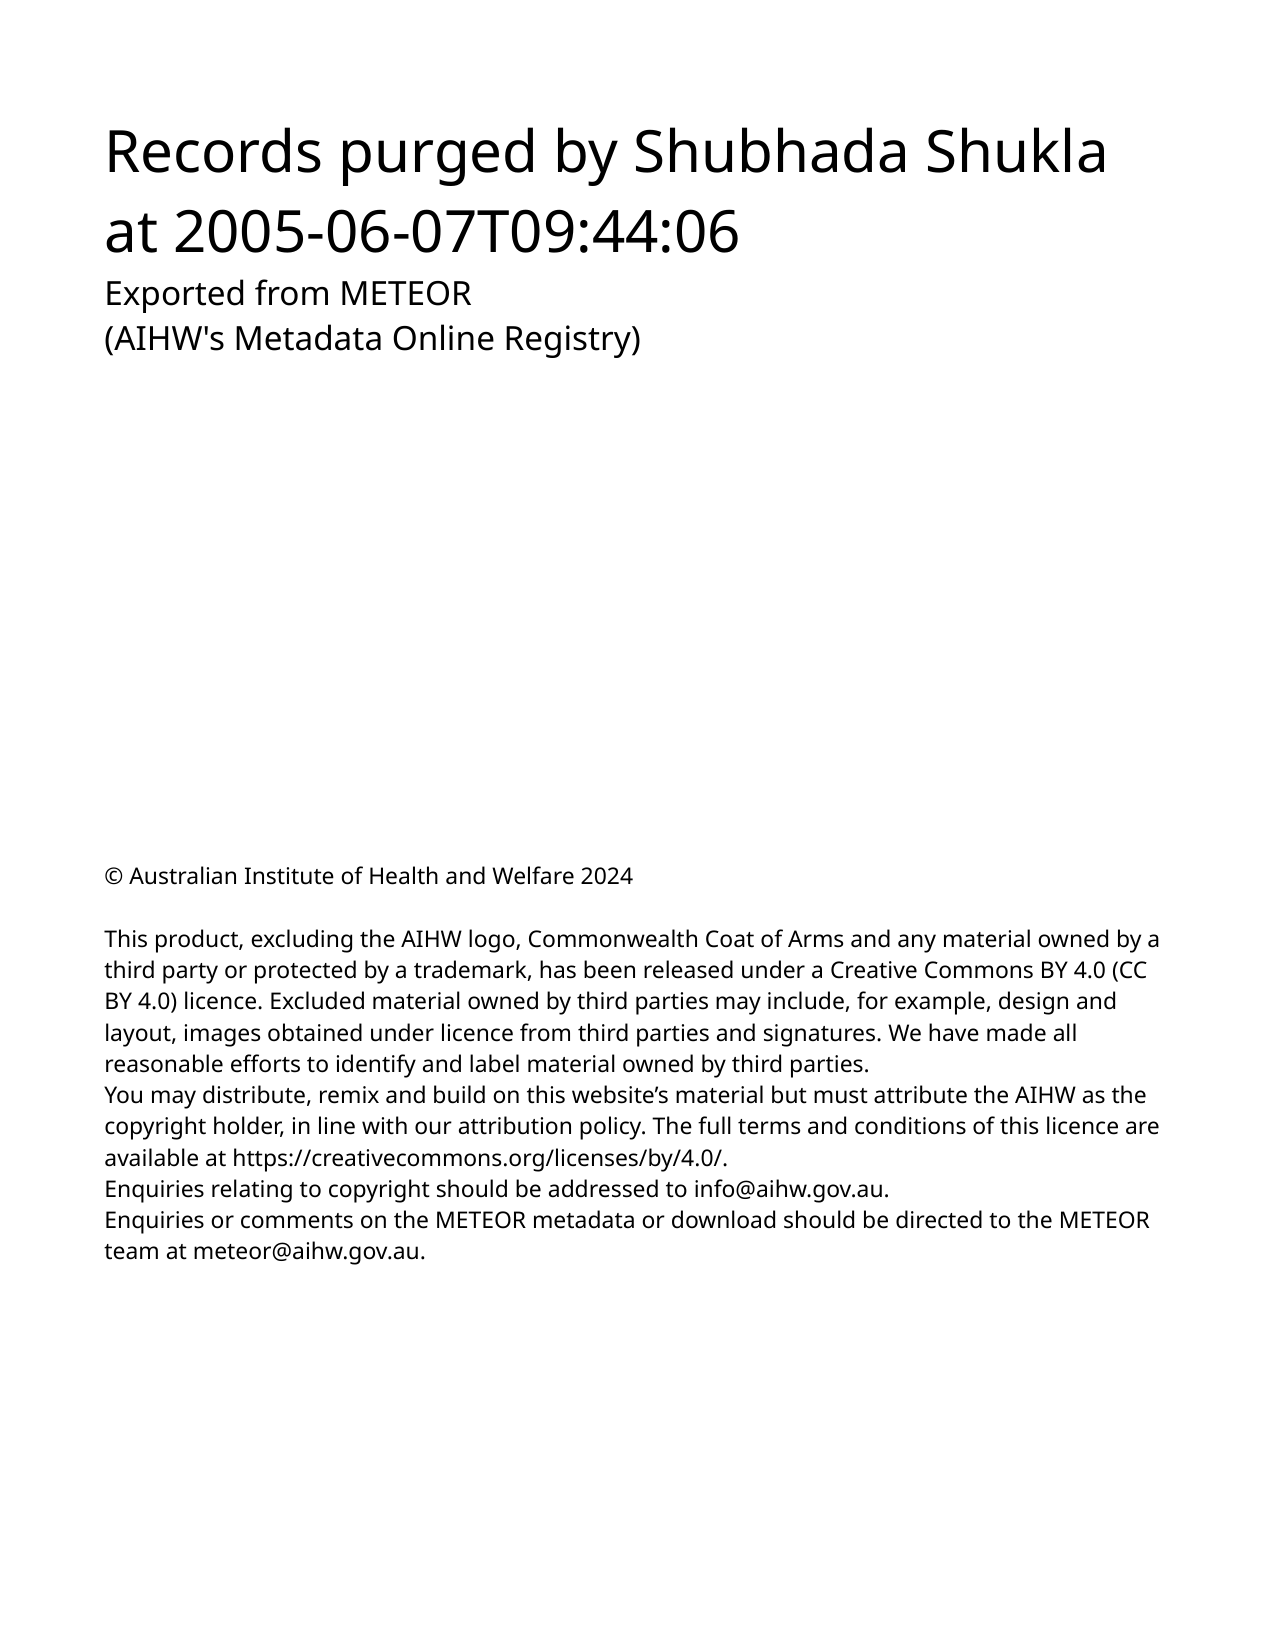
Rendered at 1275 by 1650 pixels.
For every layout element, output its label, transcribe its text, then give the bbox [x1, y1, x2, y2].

text Enquiries or comments on the METEOR metadata or download should be directed to the METEOR team at meteor@aihw.gov.au. [104, 1204, 1171, 1266]
title Records purged by Shubhada Shukla at 2005-06-07T09:44:06 [104, 110, 1171, 269]
text You may distribute, remix and build on this website’s material but must attribute the AIHW as the copyright holder, in line with our attribution policy. The full terms and conditions of this licence are available at https://creativecommons.org/licenses/by/4.0/. [104, 1079, 1171, 1173]
text © Australian Institute of Health and Welfare 2024 [104, 860, 1171, 891]
subtitle (AIHW's Metadata Online Registry) [104, 315, 1171, 360]
subtitle Exported from METEOR [104, 269, 1171, 315]
text Enquiries relating to copyright should be addressed to info@aihw.gov.au. [104, 1173, 1171, 1204]
text This product, excluding the AIHW logo, Commonwealth Coat of Arms and any material owned by a third party or protected by a trademark, has been released under a Creative Commons BY 4.0 (CC BY 4.0) licence. Excluded material owned by third parties may include, for example, design and layout, images obtained under licence from third parties and signatures. We have made all reasonable efforts to identify and label material owned by third parties. [104, 923, 1171, 1079]
